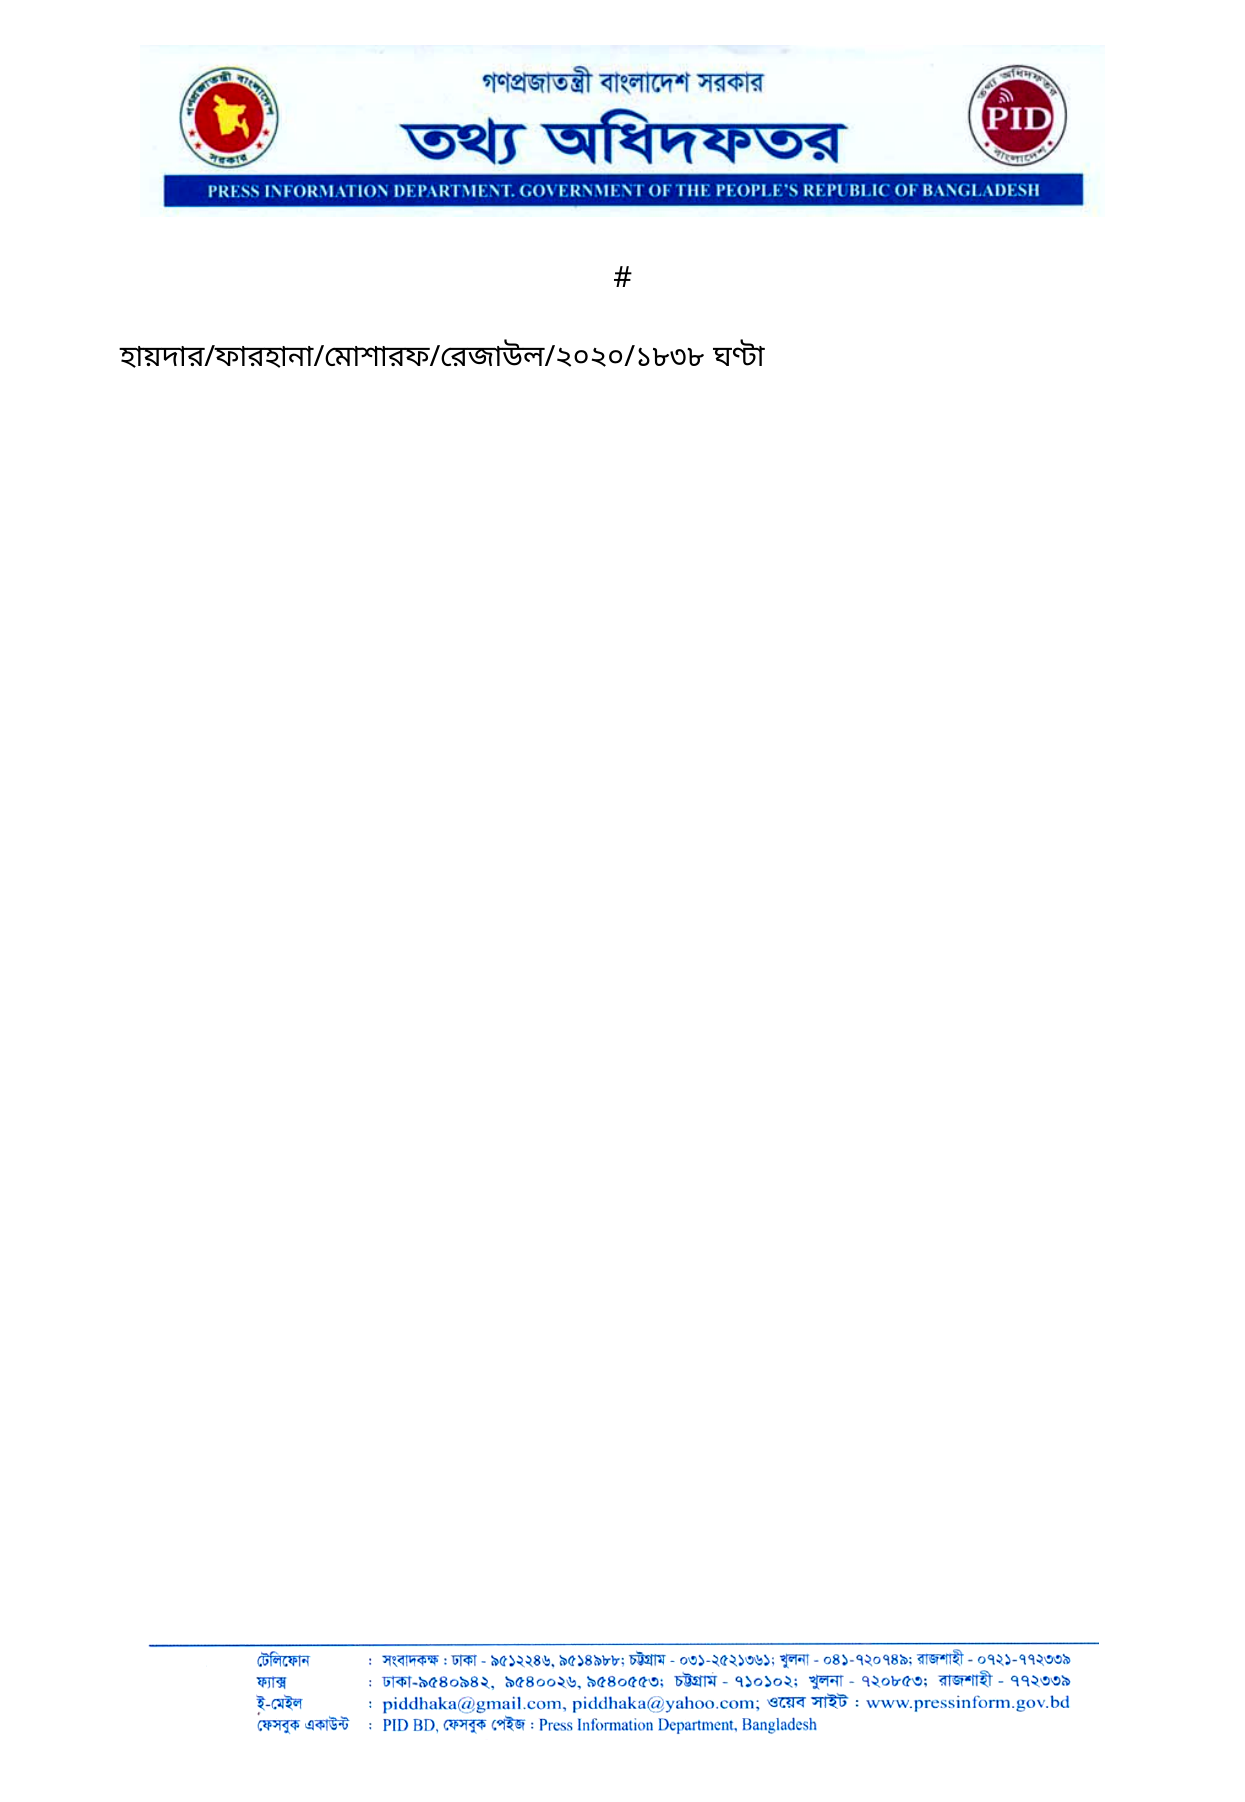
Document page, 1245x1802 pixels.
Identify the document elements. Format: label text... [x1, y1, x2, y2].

picture [146, 1640, 1099, 1742]
text হায়দার/ফারহানা/মোশারফ/রেজাউল/২০২০/১৮৩৮ ঘণ্টা [120, 336, 1125, 375]
text # [120, 256, 1125, 296]
